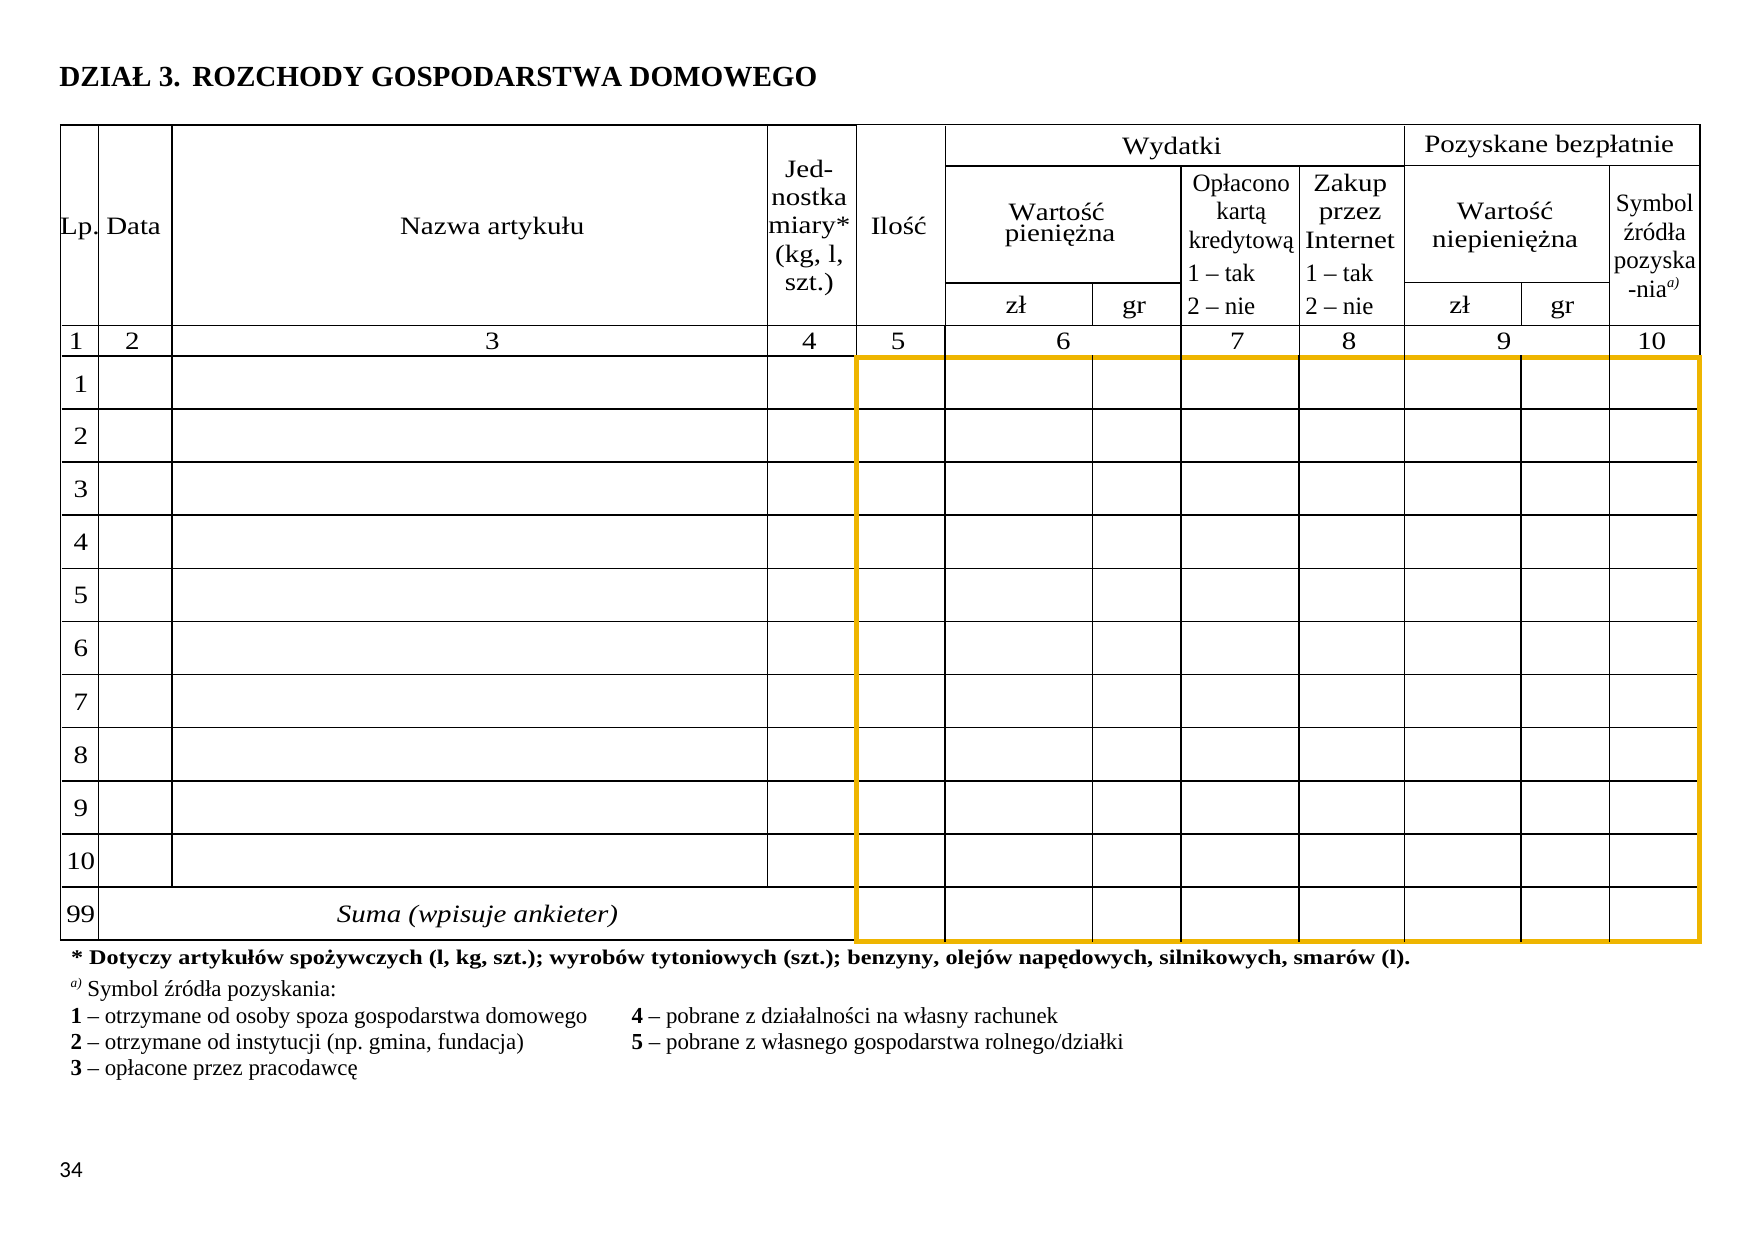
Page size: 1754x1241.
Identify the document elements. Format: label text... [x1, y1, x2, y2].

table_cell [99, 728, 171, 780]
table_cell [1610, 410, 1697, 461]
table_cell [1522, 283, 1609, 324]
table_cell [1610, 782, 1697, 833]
text * Dotyczy artykułów spożywczych (l, kg, szt.); wyrobów tytoniowych (szt.); benzyny, olejów napędowych, silnikowych, smarów (l). [59, 944, 1695, 969]
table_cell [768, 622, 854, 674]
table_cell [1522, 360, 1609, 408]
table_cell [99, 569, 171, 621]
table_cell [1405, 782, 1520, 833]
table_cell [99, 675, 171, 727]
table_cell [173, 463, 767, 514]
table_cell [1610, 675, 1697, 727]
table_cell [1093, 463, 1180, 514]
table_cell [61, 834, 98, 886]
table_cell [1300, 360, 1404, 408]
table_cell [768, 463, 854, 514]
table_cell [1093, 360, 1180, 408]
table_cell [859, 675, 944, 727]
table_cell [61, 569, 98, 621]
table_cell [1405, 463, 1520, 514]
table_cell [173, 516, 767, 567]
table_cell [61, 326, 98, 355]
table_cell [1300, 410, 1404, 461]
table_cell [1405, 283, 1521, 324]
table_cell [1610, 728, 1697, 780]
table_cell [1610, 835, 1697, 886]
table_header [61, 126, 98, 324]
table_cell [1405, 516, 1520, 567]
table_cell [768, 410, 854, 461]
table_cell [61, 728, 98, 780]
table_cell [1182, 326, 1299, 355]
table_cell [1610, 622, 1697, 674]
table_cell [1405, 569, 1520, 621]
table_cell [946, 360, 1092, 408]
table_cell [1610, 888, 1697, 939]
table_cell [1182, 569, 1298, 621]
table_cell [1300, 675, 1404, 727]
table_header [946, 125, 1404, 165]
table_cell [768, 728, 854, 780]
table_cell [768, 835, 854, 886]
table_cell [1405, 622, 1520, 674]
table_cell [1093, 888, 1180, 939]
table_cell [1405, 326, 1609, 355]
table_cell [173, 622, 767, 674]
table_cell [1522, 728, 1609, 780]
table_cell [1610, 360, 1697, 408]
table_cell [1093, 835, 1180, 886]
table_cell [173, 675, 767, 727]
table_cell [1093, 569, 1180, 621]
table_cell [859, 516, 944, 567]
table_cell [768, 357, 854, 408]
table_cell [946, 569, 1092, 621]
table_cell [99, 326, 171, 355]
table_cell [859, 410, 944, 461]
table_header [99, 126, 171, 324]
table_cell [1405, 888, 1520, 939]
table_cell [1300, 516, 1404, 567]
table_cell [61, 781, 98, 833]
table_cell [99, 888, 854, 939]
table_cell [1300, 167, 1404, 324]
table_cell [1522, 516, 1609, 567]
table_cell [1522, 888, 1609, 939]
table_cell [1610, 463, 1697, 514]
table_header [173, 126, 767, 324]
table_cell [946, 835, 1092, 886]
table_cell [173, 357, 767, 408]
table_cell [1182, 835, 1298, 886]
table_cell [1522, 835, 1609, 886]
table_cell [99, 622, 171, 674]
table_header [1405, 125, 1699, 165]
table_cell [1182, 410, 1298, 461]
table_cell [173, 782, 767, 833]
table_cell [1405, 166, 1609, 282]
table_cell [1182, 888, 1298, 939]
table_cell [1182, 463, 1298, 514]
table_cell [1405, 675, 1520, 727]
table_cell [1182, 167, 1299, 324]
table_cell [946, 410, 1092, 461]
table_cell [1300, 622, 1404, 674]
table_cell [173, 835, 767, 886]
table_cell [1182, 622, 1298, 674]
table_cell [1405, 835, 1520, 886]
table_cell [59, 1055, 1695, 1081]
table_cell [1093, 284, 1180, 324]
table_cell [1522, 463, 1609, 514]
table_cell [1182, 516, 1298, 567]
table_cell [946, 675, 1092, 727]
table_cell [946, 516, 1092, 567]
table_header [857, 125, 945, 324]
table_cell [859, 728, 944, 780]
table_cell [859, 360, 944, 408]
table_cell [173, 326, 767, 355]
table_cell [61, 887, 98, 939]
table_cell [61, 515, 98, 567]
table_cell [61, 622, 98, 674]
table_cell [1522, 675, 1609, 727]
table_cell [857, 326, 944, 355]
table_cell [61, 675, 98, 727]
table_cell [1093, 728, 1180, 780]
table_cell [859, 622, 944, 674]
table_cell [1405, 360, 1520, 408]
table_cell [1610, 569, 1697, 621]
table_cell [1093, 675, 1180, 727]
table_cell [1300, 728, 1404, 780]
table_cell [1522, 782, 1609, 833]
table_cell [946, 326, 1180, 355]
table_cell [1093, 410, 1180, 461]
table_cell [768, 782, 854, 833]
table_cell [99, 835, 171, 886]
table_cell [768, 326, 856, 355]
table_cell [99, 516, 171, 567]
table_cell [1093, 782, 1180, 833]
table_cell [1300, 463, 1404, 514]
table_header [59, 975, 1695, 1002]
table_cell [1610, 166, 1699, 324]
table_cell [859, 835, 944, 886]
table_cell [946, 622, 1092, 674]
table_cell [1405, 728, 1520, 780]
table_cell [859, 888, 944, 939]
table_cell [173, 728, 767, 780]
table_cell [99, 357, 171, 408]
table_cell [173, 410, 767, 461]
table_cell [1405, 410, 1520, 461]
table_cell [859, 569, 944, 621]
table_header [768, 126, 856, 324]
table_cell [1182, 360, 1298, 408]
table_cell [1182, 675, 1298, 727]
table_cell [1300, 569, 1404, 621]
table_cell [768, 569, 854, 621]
text DZIAŁ 3. ROZCHODY GOSPODARSTWA DOMOWEGO [59, 59, 1695, 93]
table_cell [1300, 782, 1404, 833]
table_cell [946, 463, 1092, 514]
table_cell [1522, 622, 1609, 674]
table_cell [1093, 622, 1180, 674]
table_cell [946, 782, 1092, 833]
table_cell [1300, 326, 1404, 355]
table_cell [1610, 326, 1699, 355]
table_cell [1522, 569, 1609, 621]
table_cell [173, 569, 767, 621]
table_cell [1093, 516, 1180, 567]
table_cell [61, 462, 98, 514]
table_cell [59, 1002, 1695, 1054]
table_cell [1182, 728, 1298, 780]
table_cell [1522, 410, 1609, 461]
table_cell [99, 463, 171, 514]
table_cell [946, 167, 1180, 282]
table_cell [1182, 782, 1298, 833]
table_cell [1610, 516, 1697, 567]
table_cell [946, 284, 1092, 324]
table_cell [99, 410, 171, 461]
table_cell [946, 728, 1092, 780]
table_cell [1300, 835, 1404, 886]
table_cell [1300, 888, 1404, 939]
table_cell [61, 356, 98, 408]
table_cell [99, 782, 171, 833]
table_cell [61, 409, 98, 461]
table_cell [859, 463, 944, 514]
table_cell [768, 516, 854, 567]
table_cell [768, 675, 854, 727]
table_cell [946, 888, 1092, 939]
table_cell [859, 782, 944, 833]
